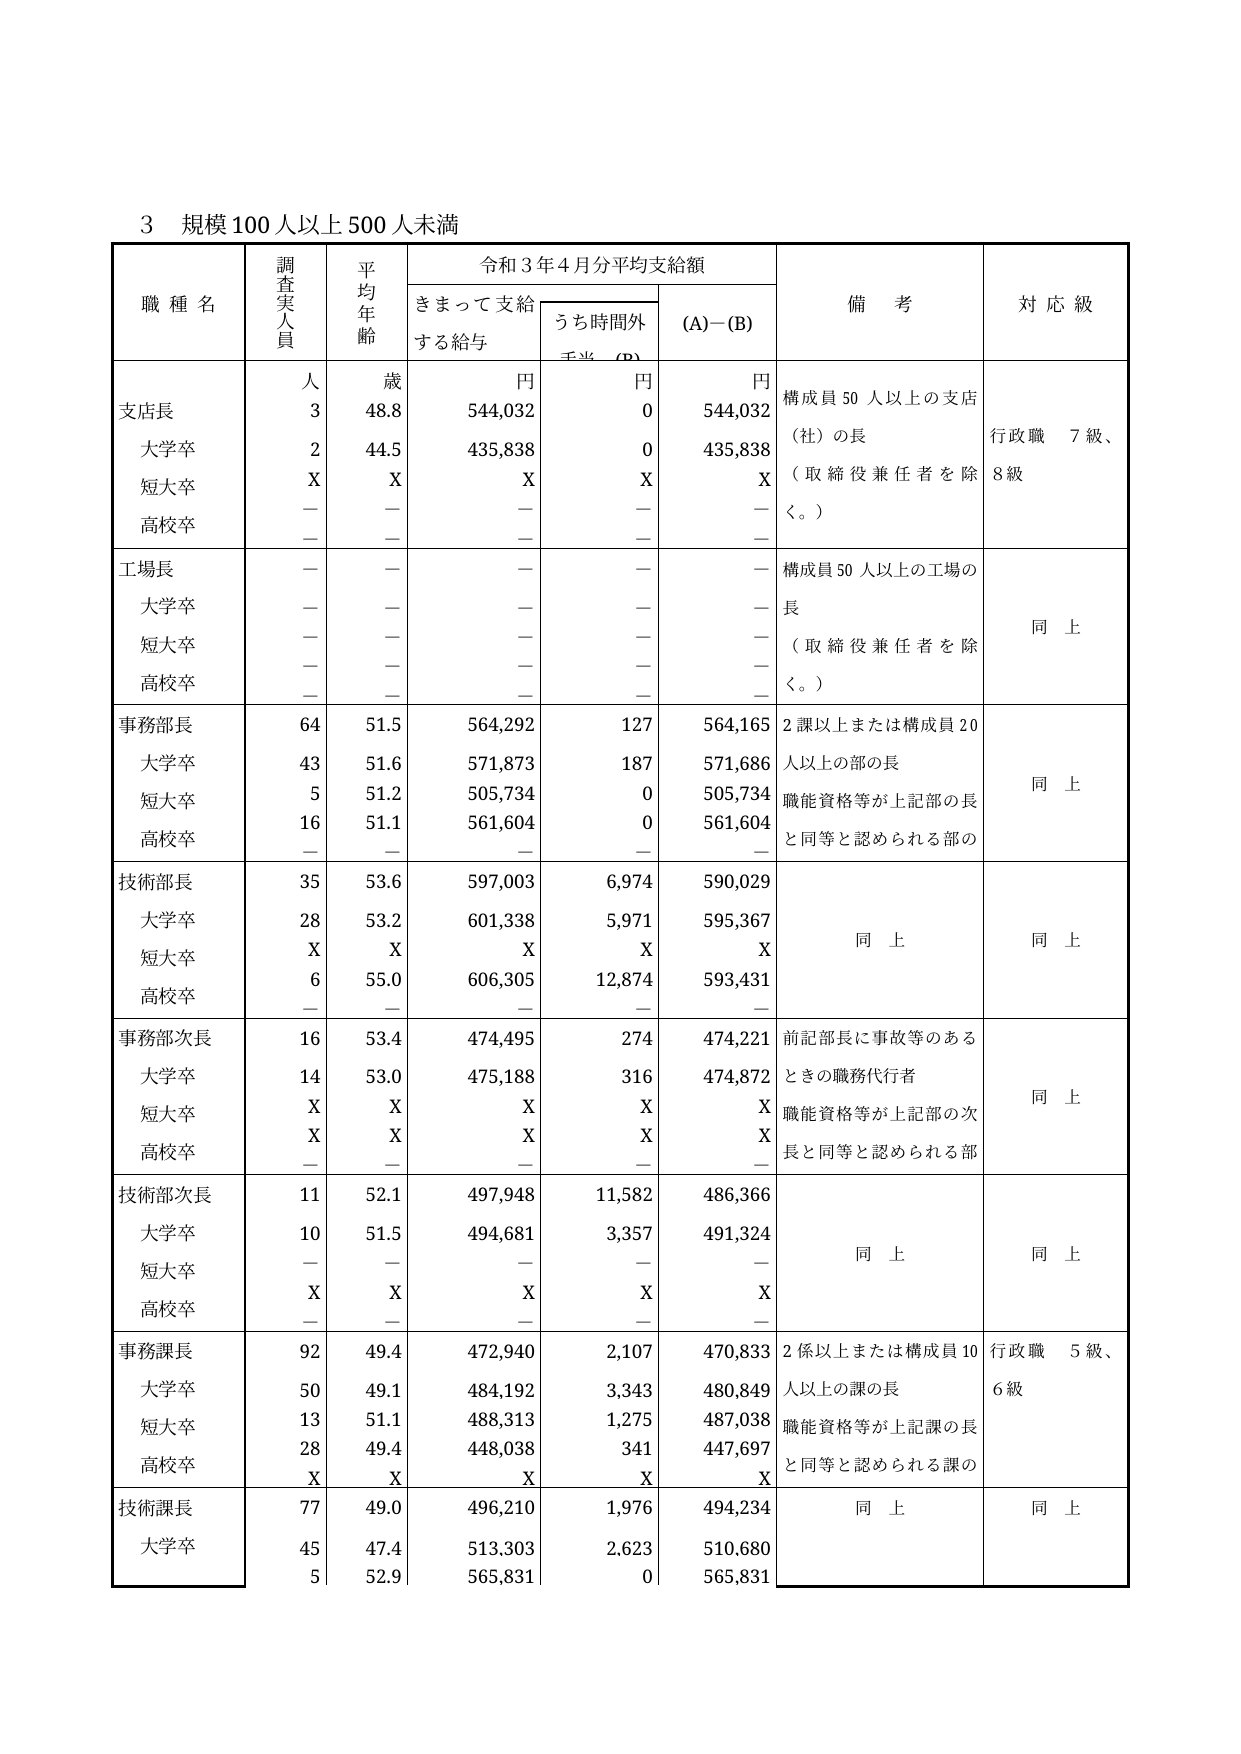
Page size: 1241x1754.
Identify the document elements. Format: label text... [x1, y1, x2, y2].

table_cell － [327, 1243, 407, 1272]
table_cell 52.9 [327, 1556, 407, 1585]
table_cell X [327, 1272, 407, 1301]
table_cell － [541, 587, 658, 616]
table_cell (A)－(B) [659, 285, 776, 360]
table_cell 496,210 [408, 1488, 540, 1526]
table_cell 前記部長に事故等のあるときの職務代行者 職能資格等が上記部の次長と同等と認められる部の次長および部次長級専門職 中間職（部長－課長間） [777, 1019, 983, 1174]
table_cell － [408, 616, 540, 646]
table_cell X [541, 929, 658, 959]
table_cell X [659, 1115, 776, 1145]
table_cell 505,734 [659, 773, 776, 802]
table_cell － [541, 675, 658, 704]
table_cell － [541, 549, 658, 587]
table_cell － [541, 518, 658, 548]
table_cell － [246, 616, 326, 646]
table_cell 590,029 [659, 862, 776, 900]
table_cell － [408, 489, 540, 518]
table_cell 0 [541, 390, 658, 429]
table_header 対応級 [984, 245, 1127, 360]
table_cell － [659, 988, 776, 1017]
table_cell X [408, 1458, 540, 1487]
table_cell 人 [246, 361, 326, 390]
table_cell － [659, 832, 776, 861]
table_cell 127 [541, 705, 658, 743]
table_cell － [246, 675, 326, 704]
table_cell － [327, 616, 407, 646]
table_cell 43 [246, 744, 326, 773]
table_cell 同 上 [777, 1488, 983, 1585]
table_cell － [659, 549, 776, 587]
table_cell 51.5 [327, 705, 407, 743]
table_cell 6 [246, 959, 326, 988]
table_cell － [246, 489, 326, 518]
table_cell － [408, 518, 540, 548]
table_cell 円 [659, 361, 776, 390]
table_cell X [541, 1115, 658, 1145]
table_cell － [408, 1145, 540, 1174]
table_cell 316 [541, 1057, 658, 1086]
table_cell 593,431 [659, 959, 776, 988]
table_cell 構成員50人以上の支店（社）の長 （取締役兼任者を除く。） [777, 361, 983, 548]
table_cell － [327, 489, 407, 518]
table_cell X [659, 1086, 776, 1115]
table_cell X [659, 1272, 776, 1301]
table_cell 564,292 [408, 705, 540, 743]
table_cell 470,833 [659, 1332, 776, 1370]
table_cell 同 上 [984, 862, 1127, 1017]
table_cell － [327, 587, 407, 616]
table_cell － [327, 988, 407, 1017]
table_cell 5 [246, 1556, 326, 1585]
table_cell 工場長 大学卒 短大卒 高校卒 中学卒 [114, 549, 244, 704]
table_cell [541, 285, 658, 301]
table_cell X [327, 929, 407, 959]
table_cell きまって支給する給与 (A) [408, 285, 541, 360]
table_cell 13 [246, 1399, 326, 1428]
table_cell 564,165 [659, 705, 776, 743]
table_header 調査実人員 [246, 245, 326, 360]
table_cell 597,003 [408, 862, 540, 900]
table_cell 474,872 [659, 1057, 776, 1086]
table_cell 53.0 [327, 1057, 407, 1086]
table_cell － [541, 1145, 658, 1174]
table_cell － [541, 646, 658, 675]
table_cell 187 [541, 744, 658, 773]
table_cell X [541, 1272, 658, 1301]
table_cell うち時間外 手当 (B) [541, 303, 658, 360]
table_cell 92 [246, 1332, 326, 1370]
table_cell 486,366 [659, 1175, 776, 1213]
table_cell － [246, 587, 326, 616]
table_cell X [659, 1458, 776, 1487]
table_cell 2課以上または構成員20人以上の部の長 職能資格等が上記部の長と同等と認められる部の長および部長級専門職 （取締役兼任者を除く。） [777, 705, 983, 861]
table_cell 16 [246, 802, 326, 832]
table_cell － [327, 1145, 407, 1174]
text ３ 規模100人以上500人未満 [112, 204, 1128, 242]
table_cell － [408, 832, 540, 861]
table_cell 52.1 [327, 1175, 407, 1213]
table_cell X [246, 1272, 326, 1301]
table_cell 歳 [327, 361, 407, 390]
table_cell 3,343 [541, 1370, 658, 1399]
table_cell － [541, 616, 658, 646]
table_cell － [659, 1243, 776, 1272]
table_cell － [246, 1243, 326, 1272]
table_cell 435,838 [659, 429, 776, 459]
table_cell 491,324 [659, 1213, 776, 1242]
table_cell 51.1 [327, 802, 407, 832]
table_cell 事務部次長 大学卒 短大卒 高校卒 中学卒 [114, 1019, 244, 1174]
table_cell 51.5 [327, 1213, 407, 1242]
table_cell X [541, 1086, 658, 1115]
table_cell X [246, 1458, 326, 1487]
table_cell 480,849 [659, 1370, 776, 1399]
table_cell 601,338 [408, 900, 540, 929]
table_cell 565,831 [408, 1556, 540, 1585]
table_cell － [327, 646, 407, 675]
table_cell 565,831 [659, 1556, 776, 1585]
table_cell X [541, 1458, 658, 1487]
table_cell 53.4 [327, 1019, 407, 1057]
table_cell 55.0 [327, 959, 407, 988]
table_cell 1,976 [541, 1488, 658, 1526]
table_cell － [408, 1301, 540, 1331]
table_cell 支店長 大学卒 短大卒 高校卒 中学卒 [114, 390, 244, 548]
table_cell 44.5 [327, 429, 407, 459]
table_cell 49.1 [327, 1370, 407, 1399]
table_cell 475,188 [408, 1057, 540, 1086]
table_cell － [246, 1301, 326, 1331]
table_cell － [541, 832, 658, 861]
table_cell － [541, 1243, 658, 1272]
table_cell 274 [541, 1019, 658, 1057]
table_cell 49.4 [327, 1429, 407, 1458]
table_cell 2 [246, 429, 326, 459]
table_cell 513,303 [408, 1526, 540, 1556]
table_cell 構成員50人以上の工場の長 （取締役兼任者を除く。） [777, 549, 983, 704]
table_cell 35 [246, 862, 326, 900]
table_cell X [408, 1086, 540, 1115]
table_cell X [541, 459, 658, 488]
table_cell 同 上 [984, 1019, 1127, 1174]
table_cell 435,838 [408, 429, 540, 459]
table_cell 544,032 [408, 390, 540, 429]
table_cell 49.0 [327, 1488, 407, 1526]
table_cell 6,974 [541, 862, 658, 900]
table_cell 10 [246, 1213, 326, 1242]
table_cell － [659, 675, 776, 704]
table_cell 447,697 [659, 1429, 776, 1458]
table_cell 48.8 [327, 390, 407, 429]
table_cell 544,032 [659, 390, 776, 429]
table_cell 5 [246, 773, 326, 802]
table_cell 11 [246, 1175, 326, 1213]
table_cell － [246, 549, 326, 587]
table_cell 技術部長 大学卒 短大卒 高校卒 中学卒 [114, 862, 244, 1017]
table_cell 497,948 [408, 1175, 540, 1213]
table_cell 595,367 [659, 900, 776, 929]
table_cell 同 上 [984, 1488, 1127, 1585]
table_cell 53.6 [327, 862, 407, 900]
table_cell 行政職 ７級、８級 [984, 361, 1127, 548]
table_cell － [541, 988, 658, 1017]
table_cell － [327, 832, 407, 861]
table_cell X [246, 929, 326, 959]
table_cell 488,313 447,102 [408, 1399, 540, 1428]
table_cell 5,971 [541, 900, 658, 929]
table_cell 円 [541, 361, 658, 390]
table_cell － [408, 646, 540, 675]
table_cell － [246, 646, 326, 675]
table_header 備考 [777, 245, 983, 360]
table_cell 14 [246, 1057, 326, 1086]
table_cell 561,604 [408, 802, 540, 832]
table_cell X [659, 459, 776, 488]
table_cell X [246, 1086, 326, 1115]
table_cell X [246, 459, 326, 488]
table_cell [114, 361, 244, 390]
table_cell － [327, 518, 407, 548]
table_cell 561,604 [659, 802, 776, 832]
table_cell 0 [541, 429, 658, 459]
table_cell 49.4 [327, 1332, 407, 1370]
table_cell 同 上 [777, 862, 983, 1017]
table_cell 同 上 [984, 705, 1127, 861]
table_cell X [408, 1115, 540, 1145]
table_cell － [408, 549, 540, 587]
table_cell 技術部次長 大学卒 短大卒 高校卒 中学卒 [114, 1175, 244, 1331]
table_cell 技術課長 大学卒 短大卒 高校卒 中学卒 [114, 1488, 244, 1585]
table_cell 51.2 [327, 773, 407, 802]
table_cell － [327, 549, 407, 587]
table_cell － [659, 1301, 776, 1331]
table_cell 53.2 [327, 900, 407, 929]
table_cell － [659, 587, 776, 616]
table_cell － [246, 1145, 326, 1174]
table_cell 16 [246, 1019, 326, 1057]
table_cell X [408, 1272, 540, 1301]
table_cell 0 [541, 773, 658, 802]
table_cell 3 [246, 390, 326, 429]
table_cell 487,038 [659, 1399, 776, 1428]
table_cell 77 [246, 1488, 326, 1526]
table_cell 571,686 [659, 744, 776, 773]
table_cell － [408, 988, 540, 1017]
table_cell 505,734 [408, 773, 540, 802]
table_cell － [408, 675, 540, 704]
table_cell X [327, 1115, 407, 1145]
table_cell X [246, 1115, 326, 1145]
table_cell 51.6 [327, 744, 407, 773]
table_cell 64 [246, 705, 326, 743]
table_cell － [541, 1301, 658, 1331]
table_cell － [659, 518, 776, 548]
table_header 令和３年４月分平均支給額 [408, 245, 776, 284]
table_cell 12,874 [541, 959, 658, 988]
table_cell 606,305 [408, 959, 540, 988]
table_cell 51.1 [327, 1399, 407, 1428]
table_cell － [246, 518, 326, 548]
table_cell 3,357 [541, 1213, 658, 1242]
table_cell X [327, 459, 407, 488]
table_cell 0 [541, 802, 658, 832]
table_cell 45 [246, 1526, 326, 1556]
table_cell － [408, 587, 540, 616]
table_cell 1,275 [541, 1399, 658, 1428]
table_cell 0 [541, 1556, 658, 1585]
table_cell 28 [246, 900, 326, 929]
table_header 職種名 [114, 245, 244, 360]
table_cell 2,107 [541, 1332, 658, 1370]
table_cell 11,582 [541, 1175, 658, 1213]
table_cell 484,192 [408, 1370, 540, 1399]
table_cell 同 上 [984, 1175, 1127, 1331]
table_cell 474,495 [408, 1019, 540, 1057]
table_cell 448,038 [408, 1429, 540, 1458]
table_cell X [327, 1458, 407, 1487]
table_cell 2,623 [541, 1526, 658, 1556]
table_cell 事務課長 大学卒 短大卒 高校卒 中学卒 [114, 1332, 244, 1487]
table_cell － [246, 832, 326, 861]
table_cell 47.4 [327, 1526, 407, 1556]
table_cell 571,873 [408, 744, 540, 773]
table_cell － [327, 675, 407, 704]
table_cell X [408, 929, 540, 959]
table_cell X [408, 459, 540, 488]
table_cell 同 上 [984, 549, 1127, 704]
table_cell 494,234 [659, 1488, 776, 1526]
table_cell － [541, 489, 658, 518]
table_cell X [659, 929, 776, 959]
table_cell － [246, 988, 326, 1017]
table_cell － [408, 1243, 540, 1272]
table_cell 円 [408, 361, 540, 390]
table_cell 2係以上または構成員10人以上の課の長 職能資格等が上記課の長と同等と認められる課の長および課長級専門職 [777, 1332, 983, 1487]
table_cell － [659, 489, 776, 518]
table_cell 同 上 [777, 1175, 983, 1331]
table_cell － [327, 1301, 407, 1331]
table_cell 事務部長 大学卒 短大卒 高校卒 中学卒 [114, 705, 244, 861]
table_cell 474,221 [659, 1019, 776, 1057]
table_cell － [659, 1145, 776, 1174]
table_cell 50 [246, 1370, 326, 1399]
table_cell 行政職 ５級、６級 [984, 1332, 1127, 1487]
table_header 平均年齢 [327, 245, 407, 360]
table_cell － [659, 616, 776, 646]
table_cell 494,681 [408, 1213, 540, 1242]
table_cell 341 [541, 1429, 658, 1458]
table_cell 472,940 [408, 1332, 540, 1370]
table_cell X [327, 1086, 407, 1115]
table_cell 510,680 [659, 1526, 776, 1556]
table_cell 28 [246, 1429, 326, 1458]
table_cell － [659, 646, 776, 675]
